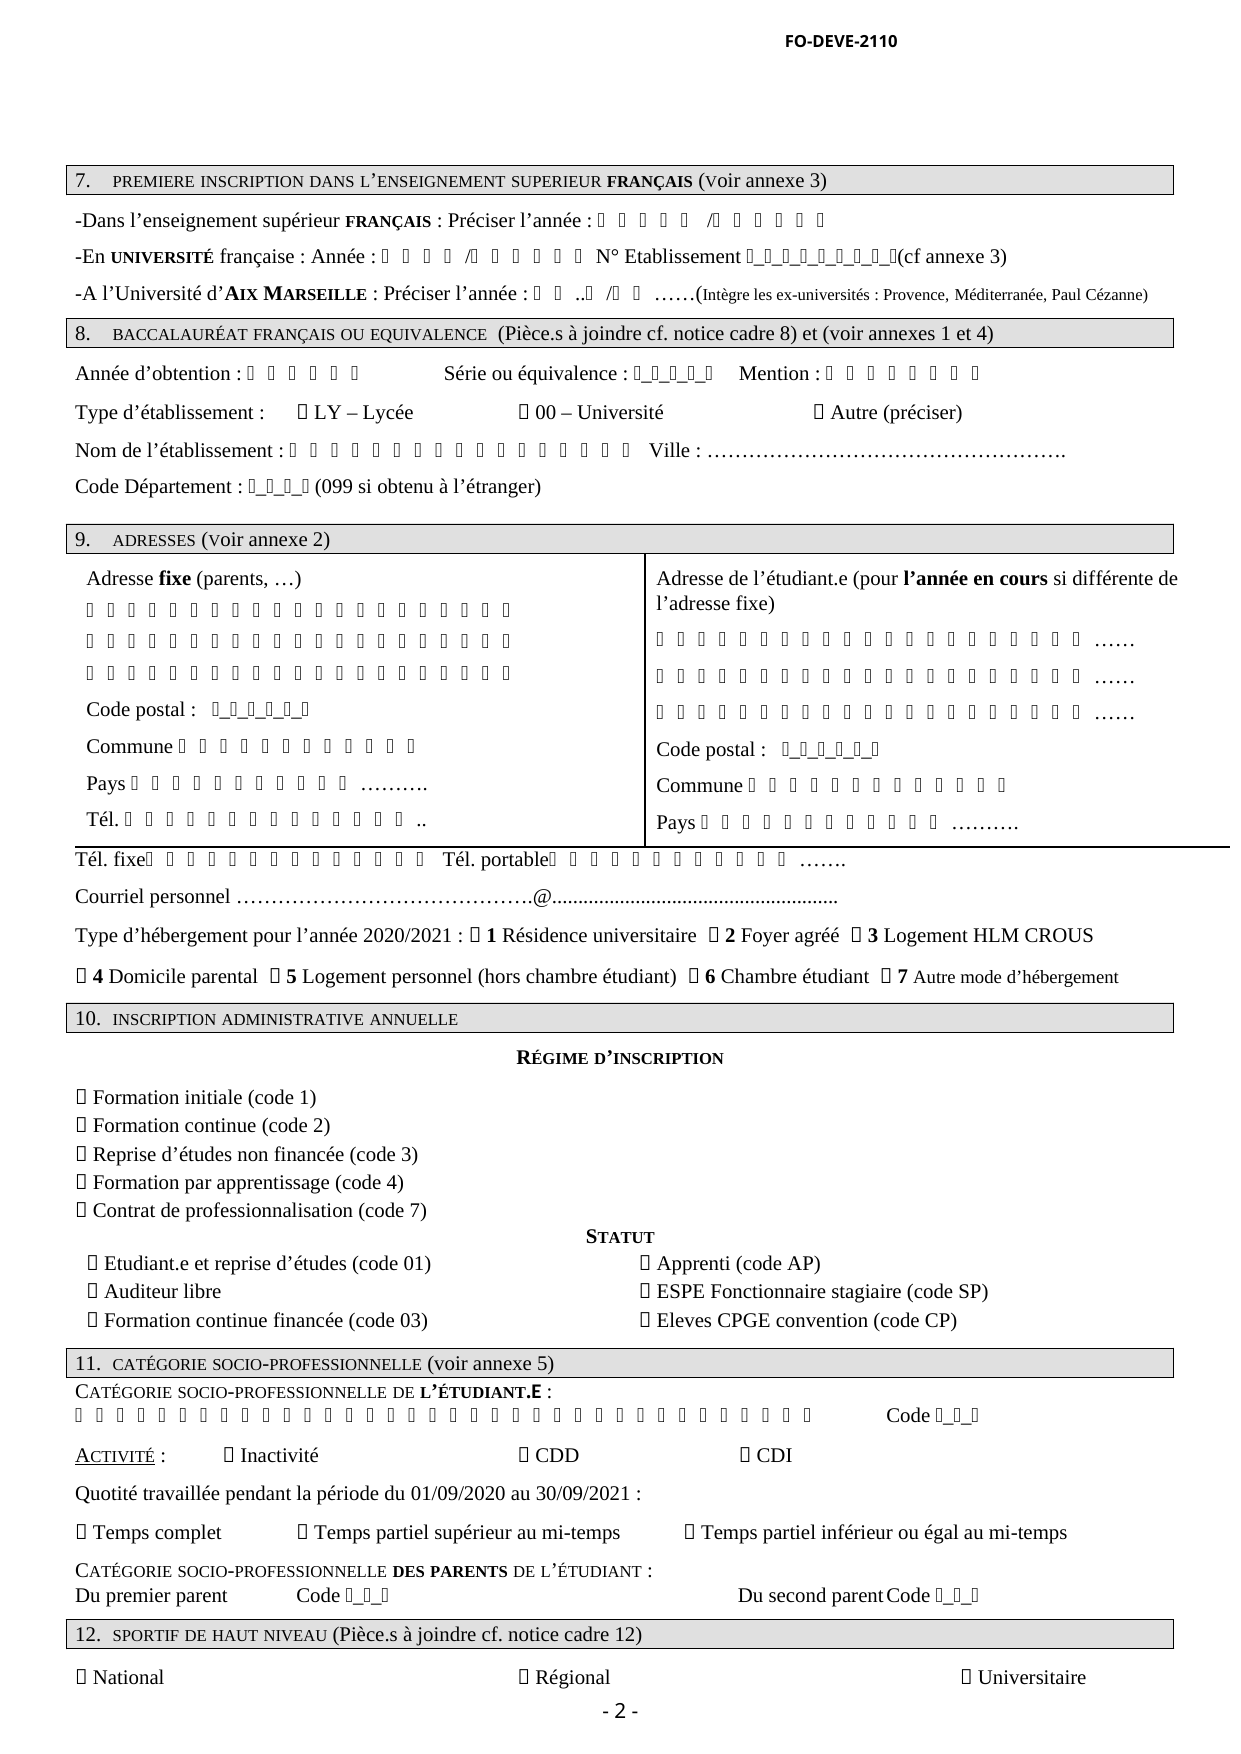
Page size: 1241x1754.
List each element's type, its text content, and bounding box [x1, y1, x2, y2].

text  Formation continue (code 2) [75, 1110, 1165, 1139]
text Catégorie socio-professionnelle de l’étudiant.E : [75, 1378, 1165, 1403]
text -Dans l’enseignement supérieur français : Préciser l’année :  / [75, 208, 1165, 232]
text Type d’établissement :  LY – Lycée  00 – Université  Autre (préciser) [75, 397, 1165, 425]
list baccalauréat français ou equivalence (Pièce.s à joindre cf. notice cadre 8) et (voir annexes 1 et 4) [67, 319, 1173, 347]
table_header  Apprenti (code AP) [628, 1248, 1180, 1276]
text Type d’hébergement pour l’année 2020/2021 :  1 Résidence universitaire  2 Foyer agréé  3 Logement HLM CROUS [75, 921, 1165, 949]
text  4 Domicile parental  5 Logement personnel (hors chambre étudiant)  6 Chambre étudiant  7 Autre mode d’hébergement [75, 961, 1165, 990]
text Nom de l’établissement :  Ville : ……………………………………………. [75, 438, 1165, 462]
table_header  Etudiant.e et reprise d’études (code 01) [75, 1248, 627, 1276]
list premiere inscription dans l’enseignement superieur français (voir annexe 3) [67, 166, 1173, 194]
table_header Adresse de l’étudiant.e (pour l’année en cours si différente de l’adresse fixe) …… …… …… Code postal : _____ Commune  Pays ………. [646, 554, 1230, 846]
text  National  Régional  Universitaire [75, 1662, 1165, 1690]
text Du premier parent Code __ Du second parent Code __ [75, 1582, 1165, 1607]
table_cell  Auditeur libre [75, 1276, 627, 1305]
text Courriel personnel …………………………………….@....................................................... [75, 884, 1165, 908]
text  Reprise d’études non financée (code 3) [75, 1139, 1165, 1167]
text -En université française : Année : /N° Etablissement ________(cf annexe 3) [75, 244, 1165, 268]
text Code Département : ___ (099 si obtenu à l’étranger) [75, 474, 1165, 498]
table_header Adresse fixe (parents, …)    Code postal : _____ Commune  Pays ………. Tél. .. [75, 554, 644, 846]
table_cell  Eleves CPGE convention (code CP) [628, 1305, 1180, 1333]
text Catégorie socio-professionnelle des parents de l’étudiant : [75, 1558, 1165, 1582]
list catégorie socio-professionnelle (voir annexe 5) [67, 1349, 1173, 1377]
text  Formation initiale (code 1) [75, 1082, 1165, 1110]
text Régime d’inscription [75, 1045, 1165, 1069]
text Tél. fixe Tél. portable……. [75, 848, 1165, 871]
list inscription administrative annuelle [67, 1004, 1173, 1032]
text Statut [75, 1224, 1165, 1248]
text  Code __ [75, 1403, 1165, 1427]
text Quotité travaillée pendant la période du 01/09/2020 au 30/09/2021 : [75, 1481, 1165, 1505]
table_cell  ESPE Fonctionnaire stagiaire (code SP) [628, 1276, 1180, 1305]
text Activité :  Inactivité  CDD  CDI [75, 1440, 1165, 1468]
table_cell  Formation continue financée (code 03) [75, 1305, 627, 1333]
list adresses (voir annexe 2) [67, 525, 1173, 553]
text  Formation par apprentissage (code 4) [75, 1167, 1165, 1196]
list sportif de haut niveau (Pièce.s à joindre cf. notice cadre 12) [67, 1620, 1173, 1648]
text -A l’Université d’Aix Marseille : Préciser l’année : ../……(Intègre les ex-universités : Provence, Méditerranée, Paul Cézanne) [75, 281, 1165, 305]
text Année d’obtention :  Série ou équivalence : ____ Mention :  [75, 360, 1165, 384]
text  Contrat de professionnalisation (code 7) [75, 1196, 1165, 1224]
text  Temps complet  Temps partiel supérieur au mi-temps  Temps partiel inférieur ou égal au mi-temps [75, 1517, 1165, 1546]
